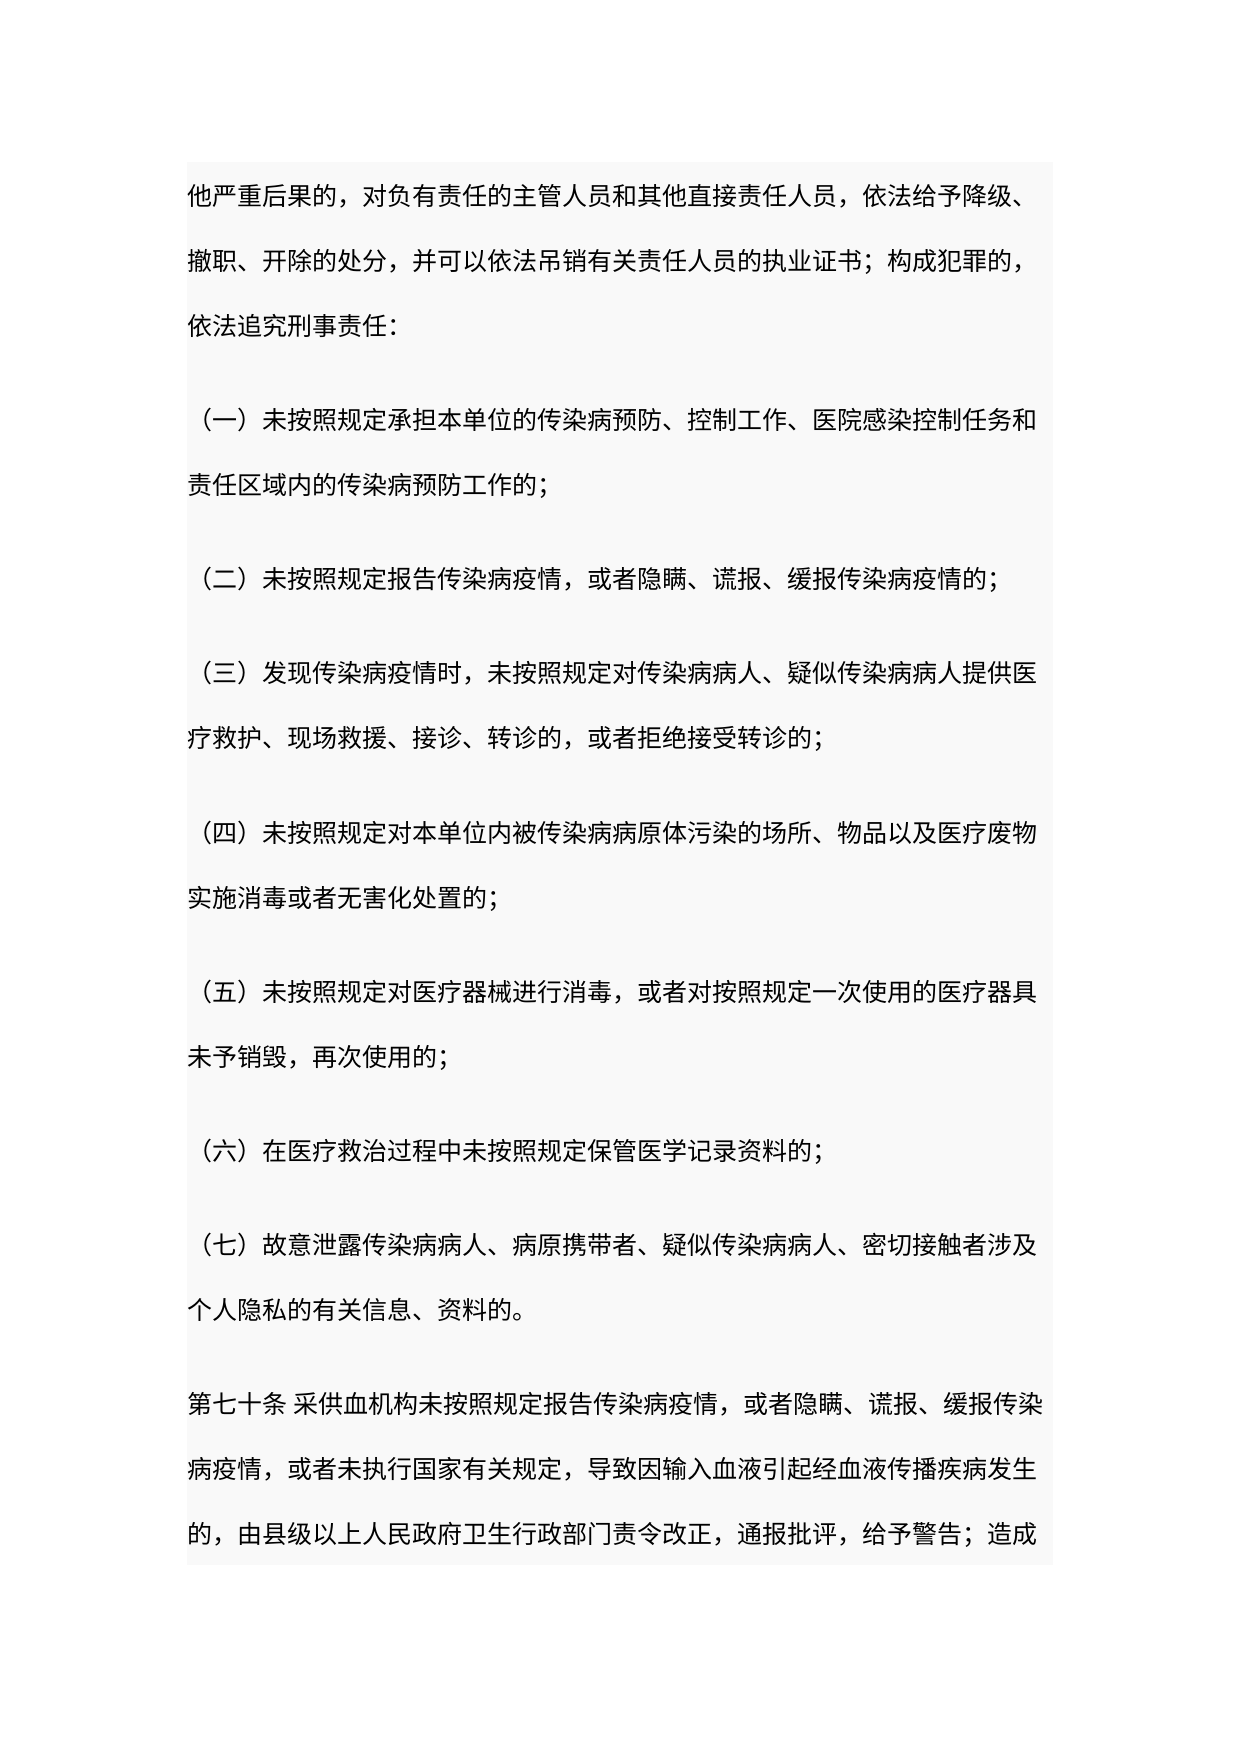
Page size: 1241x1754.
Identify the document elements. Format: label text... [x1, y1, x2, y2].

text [187, 162, 1053, 357]
text （六）在医疗救治过程中未按照规定保管医学记录资料的； [187, 1117, 1053, 1182]
text （七）故意泄露传染病病人、病原携带者、疑似传染病病人、密切接触者涉及个人隐私的有关信息、资料的。 [187, 1211, 1053, 1341]
text （四）未按照规定对本单位内被传染病病原体污染的场所、物品以及医疗废物实施消毒或者无害化处置的； [187, 799, 1053, 929]
text （一）未按照规定承担本单位的传染病预防、控制工作、医院感染控制任务和责任区域内的传染病预防工作的； [187, 386, 1053, 516]
text （三）发现传染病疫情时，未按照规定对传染病病人、疑似传染病病人提供医疗救护、现场救援、接诊、转诊的，或者拒绝接受转诊的； [187, 639, 1053, 769]
text （五）未按照规定对医疗器械进行消毒，或者对按照规定一次使用的医疗器具未予销毁，再次使用的； [187, 958, 1053, 1088]
text （二）未按照规定报告传染病疫情，或者隐瞒、谎报、缓报传染病疫情的； [187, 545, 1053, 610]
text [187, 1370, 1053, 1565]
